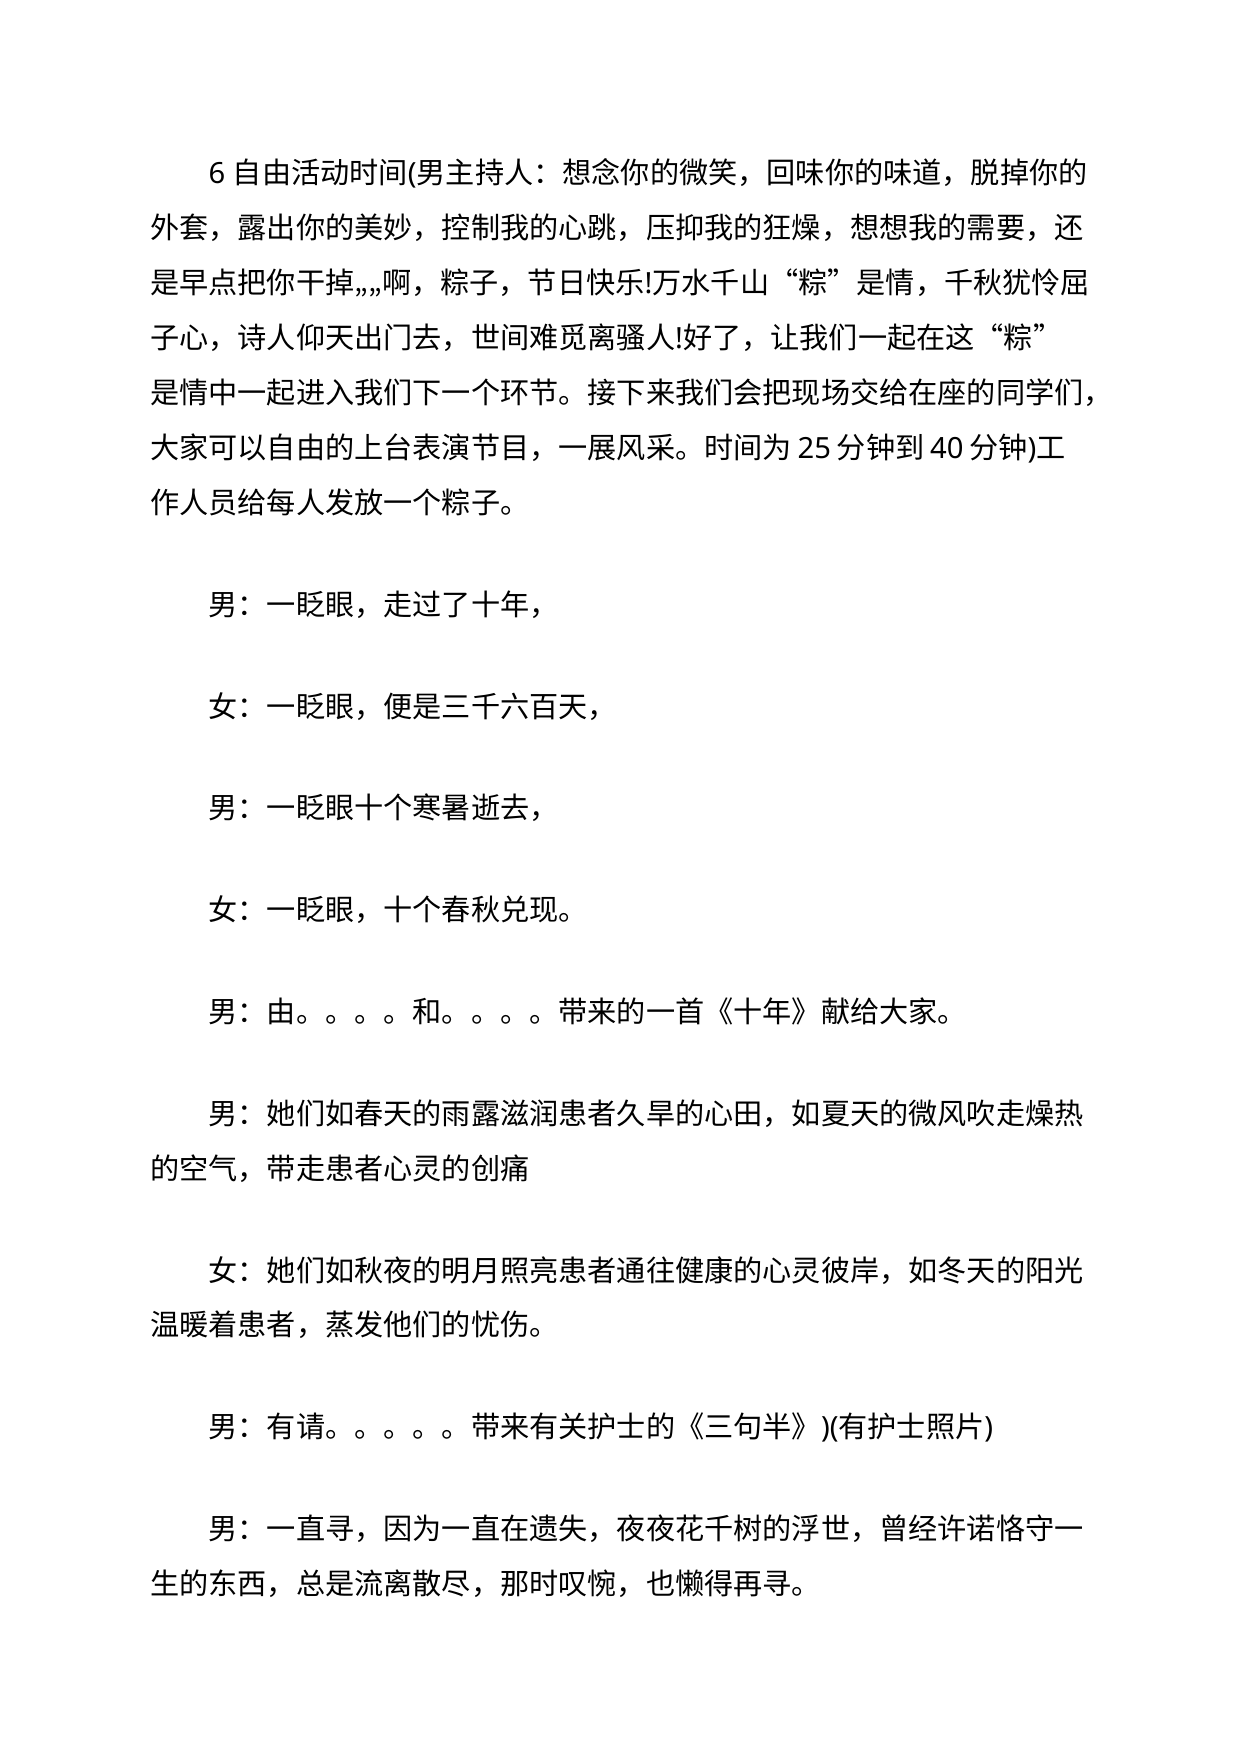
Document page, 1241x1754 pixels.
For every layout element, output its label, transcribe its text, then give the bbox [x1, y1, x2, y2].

text 女：一眨眼，便是三千六百天， [150, 683, 1090, 726]
text 男：有请。。。。。带来有关护士的《三句半》)(有护士照片) [150, 1404, 1090, 1446]
text 女：她们如秋夜的明月照亮患者通往健康的心灵彼岸，如冬天的阳光温暖着患者，蒸发他们的忧伤。 [150, 1247, 1090, 1344]
text 男：一眨眼十个寒暑逝去， [150, 785, 1090, 827]
text 男：由。。。。和。。。。带来的一首《十年》献给大家。 [150, 989, 1090, 1031]
text 女：一眨眼，十个春秋兑现。 [150, 887, 1090, 929]
text 男：一直寻，因为一直在遗失，夜夜花千树的浮世，曾经许诺恪守一生的东西，总是流离散尽，那时叹惋，也懒得再寻。 [150, 1506, 1090, 1603]
text 6 自由活动时间(男主持人：想念你的微笑，回味你的味道，脱掉你的外套，露出你的美妙，控制我的心跳，压抑我的狂燥，想想我的需要，还是早点把你干掉„„啊，粽子，节日快乐!万水千山“粽”是情，千秋犹怜屈子心，诗人仰天出门去，世间难觅离骚人!好了，让我们一起在这“粽”是情中一起进入我们下一个环节。接下来我们会把现场交给在座的同学们，大家可以自由的上台表演节目，一展风采。时间为25分钟到40分钟)工作人员给每人发放一个粽子。 [150, 150, 1090, 522]
text 男：一眨眼，走过了十年， [150, 582, 1090, 624]
text 男：她们如春天的雨露滋润患者久旱的心田，如夏天的微风吹走燥热的空气，带走患者心灵的创痛 [150, 1090, 1090, 1188]
